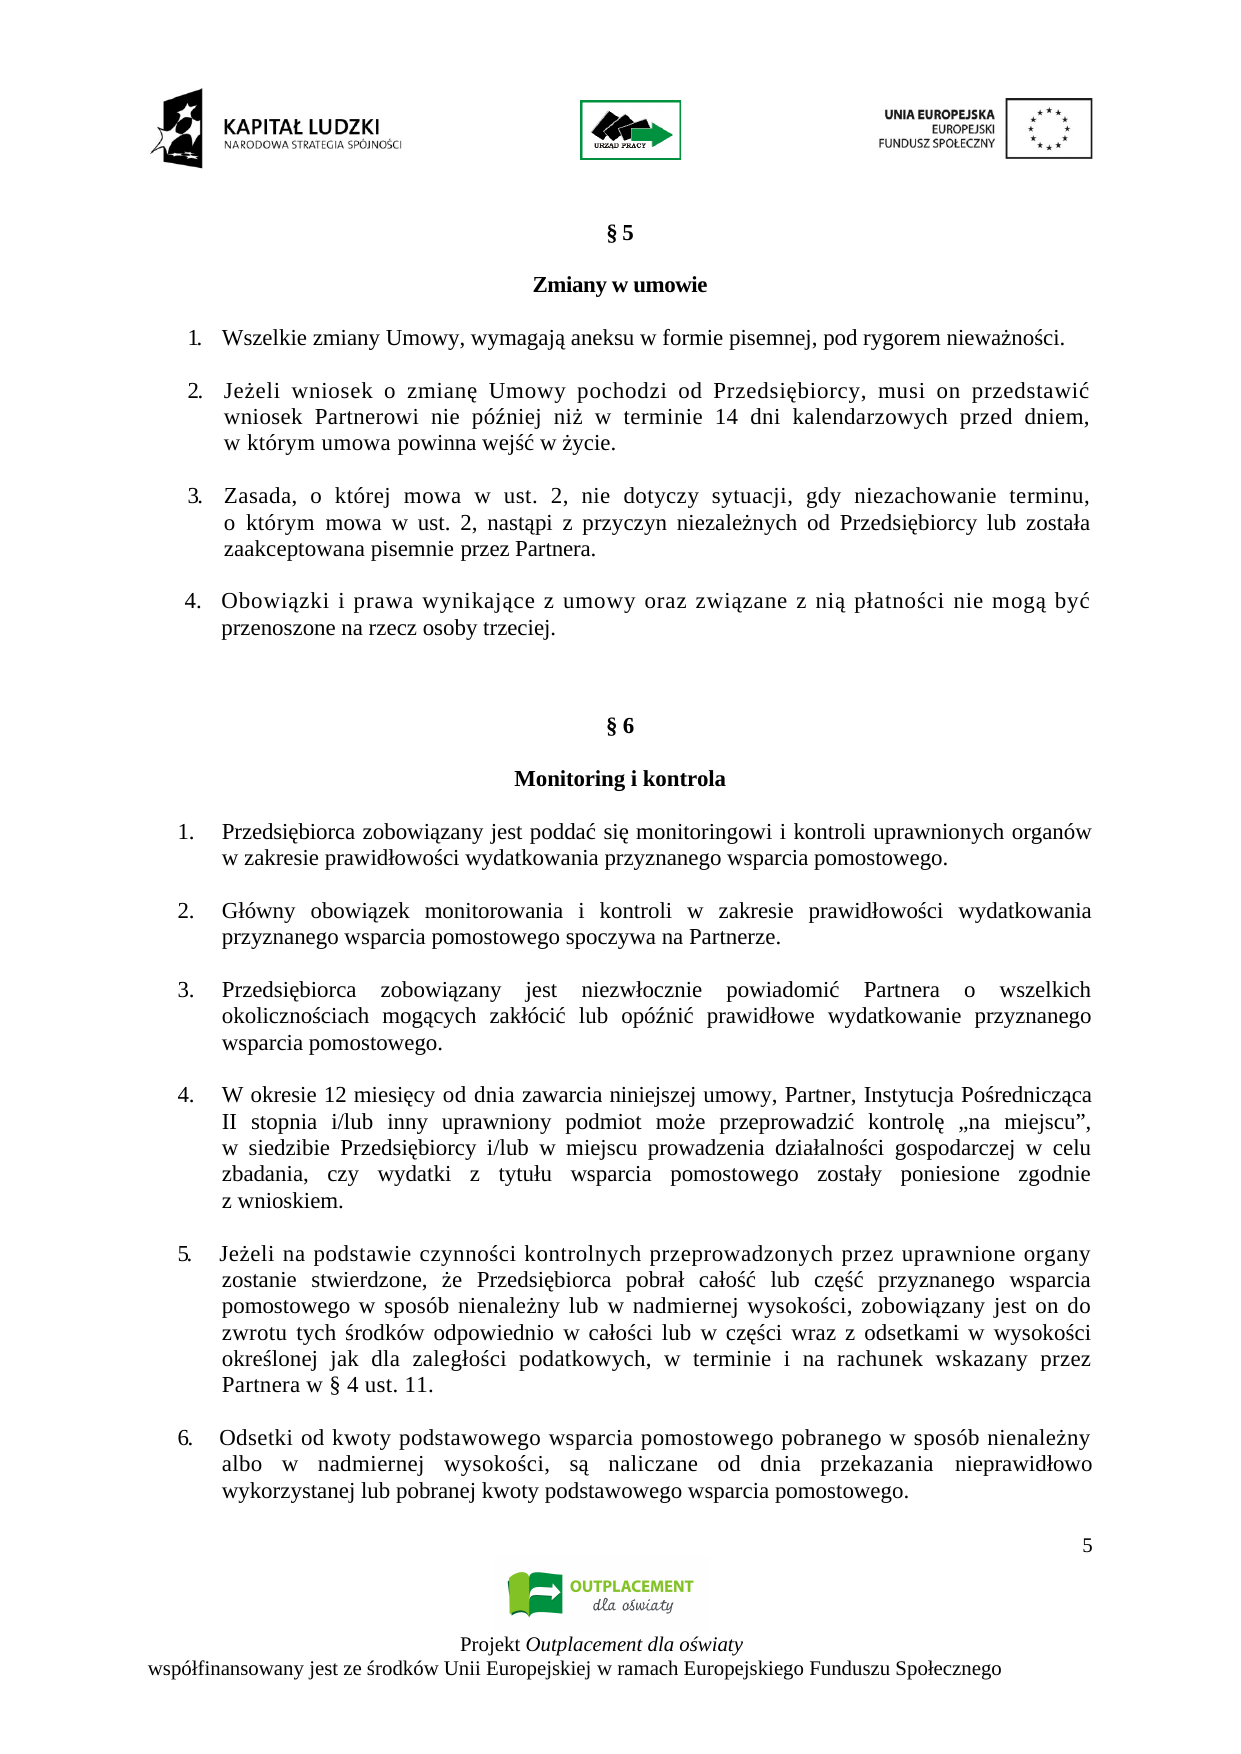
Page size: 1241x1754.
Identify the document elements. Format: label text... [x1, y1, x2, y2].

list Jeżeli wniosek o zmianę Umowy pochodzi od Przedsiębiorcy, musi on przedstawić wniosek Partnerowi nie później niż w terminie 14 dni kalendarzowych przed dniem, w którym umowa powinna wejść w życie. [187, 377, 1092, 456]
text Zmiany w umowie [148, 271, 1092, 298]
list Przedsiębiorca zobowiązany jest niezwłocznie powiadomić Partnera o wszelkich okolicznościach mogących zakłócić lub opóźnić prawidłowe wydatkowanie przyznanego wsparcia pomostowego. [177, 976, 1092, 1055]
picture [877, 98, 1093, 159]
list Przedsiębiorca zobowiązany jest poddać się monitoringowi i kontroli uprawnionych organów w zakresie prawidłowości wydatkowania przyznanego wsparcia pomostowego. [177, 818, 1092, 871]
picture [493, 1556, 709, 1632]
list Wszelkie zmiany Umowy, wymagają aneksu w formie pisemnej, pod rygorem nieważności. [187, 324, 1092, 350]
text § 5 [148, 219, 1092, 245]
picture [147, 88, 403, 169]
list Główny obowiązek monitorowania i kontroli w zakresie prawidłowości wydatkowania przyznanego wsparcia pomostowego spoczywa na Partnerze. [177, 897, 1092, 950]
picture [580, 100, 682, 160]
list W okresie 12 miesięcy od dnia zawarcia niniejszej umowy, Partner, Instytucja Pośrednicząca II stopnia i/lub inny uprawniony podmiot może przeprowadzić kontrolę „na miejscu”, w siedzibie Przedsiębiorcy i/lub w miejscu prowadzenia działalności gospodarczej w celu zbadania, czy wydatki z tytułu wsparcia pomostowego zostały poniesione zgodnie z wnioskiem. [177, 1081, 1092, 1213]
text § 6 [148, 712, 1092, 739]
list Odsetki od kwoty podstawowego wsparcia pomostowego pobranego w sposób nienależny albo w nadmiernej wysokości, są naliczane od dnia przekazania nieprawidłowo wykorzystanej lub pobranej kwoty podstawowego wsparcia pomostowego. [177, 1424, 1092, 1503]
list Obowiązki i prawa wynikające z umowy oraz związane z nią płatności nie mogą być przenoszone na rzecz osoby trzeciej. [184, 588, 1092, 640]
text Monitoring i kontrola [148, 765, 1092, 792]
list Zasada, o której mowa w ust. 2, nie dotyczy sytuacji, gdy niezachowanie terminu, o którym mowa w ust. 2, nastąpi z przyczyn niezależnych od Przedsiębiorcy lub została zaakceptowana pisemnie przez Partnera. [187, 482, 1092, 561]
list Jeżeli na podstawie czynności kontrolnych przeprowadzonych przez uprawnione organy zostanie stwierdzone, że Przedsiębiorca pobrał całość lub część przyznanego wsparcia pomostowego w sposób nienależny lub w nadmiernej wysokości, zobowiązany jest on do zwrotu tych środków odpowiednio w całości lub w części wraz z odsetkami w wysokości określonej jak dla zaległości podatkowych, w terminie i na rachunek wskazany przez Partnera w § 4 ust. 11. [177, 1239, 1092, 1398]
